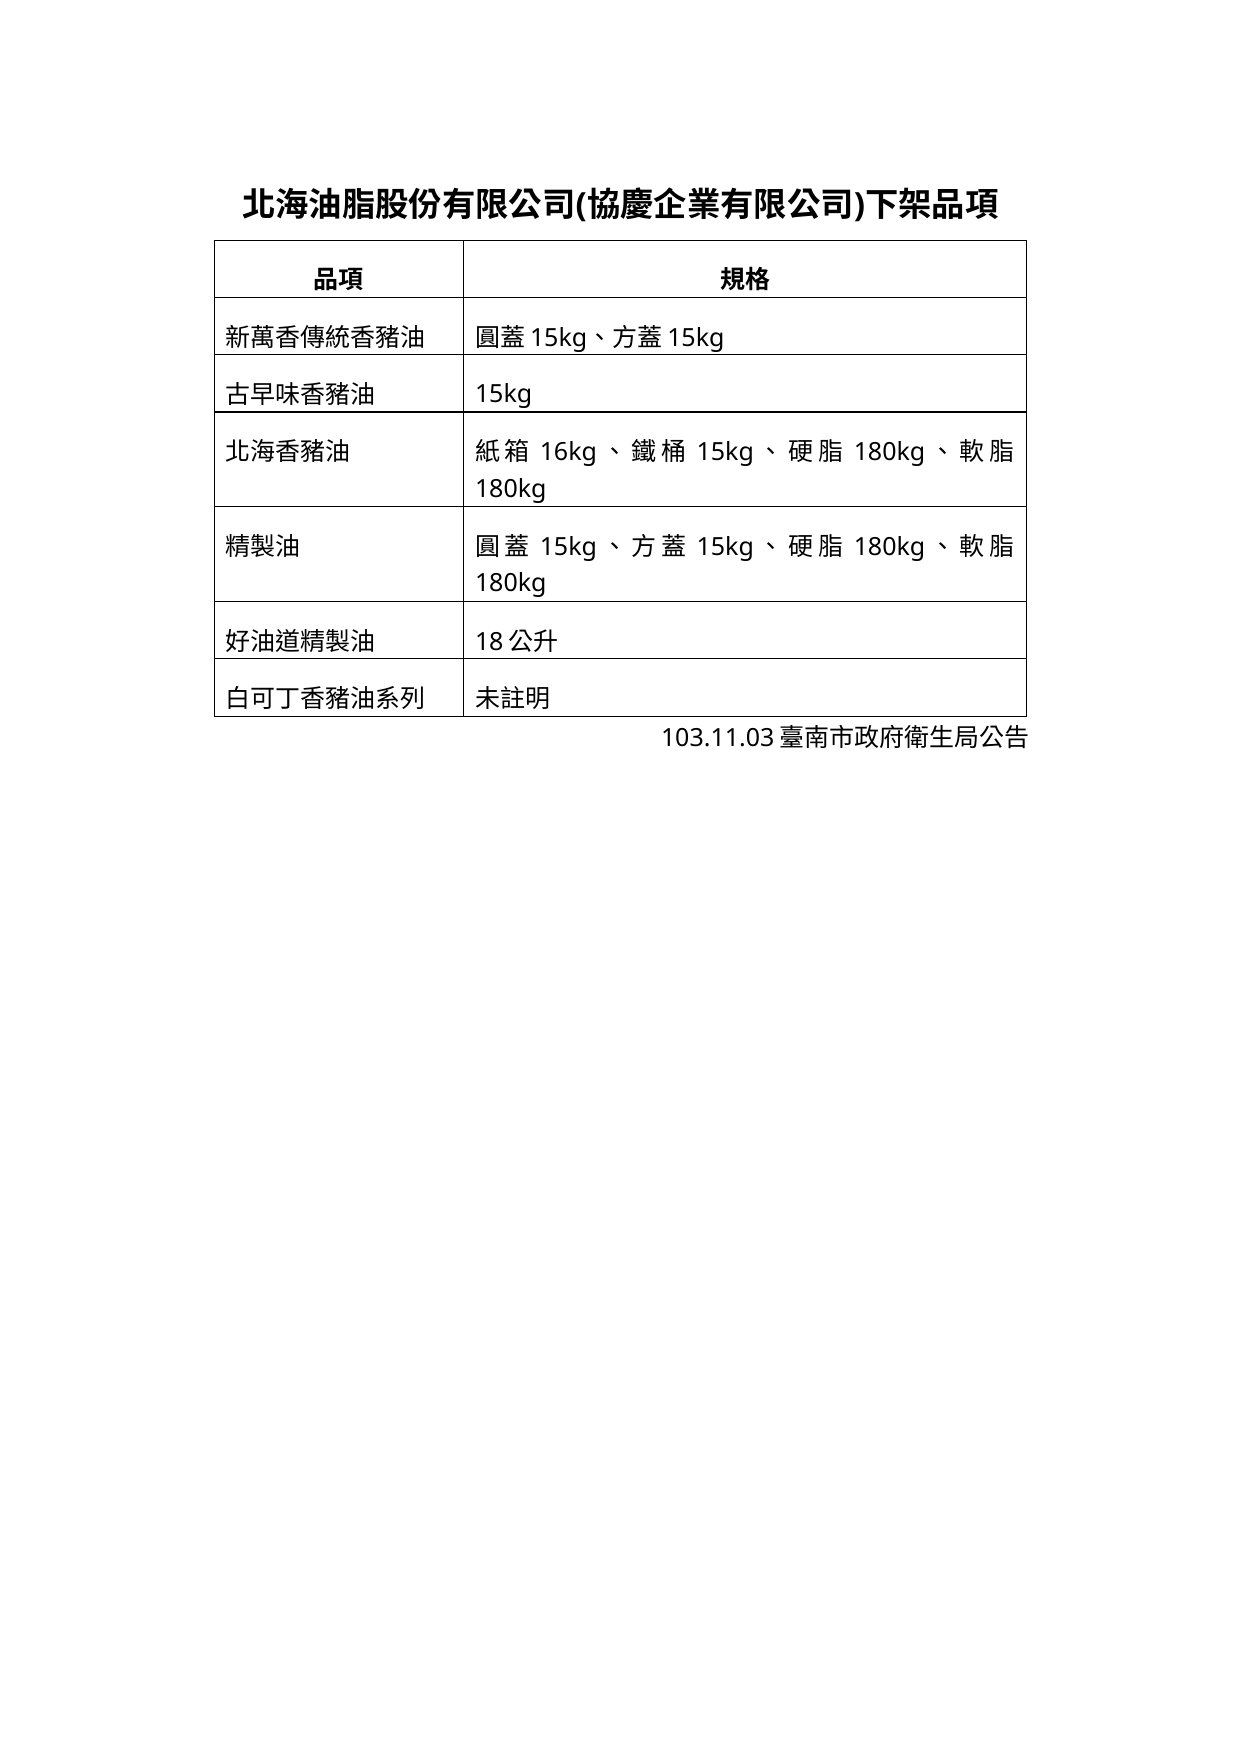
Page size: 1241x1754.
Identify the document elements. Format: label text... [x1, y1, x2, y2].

table_cell 未註明 [464, 659, 1026, 716]
table_cell 圓蓋15kg、方蓋15kg [464, 298, 1026, 354]
text 103.11.03臺南市政府衛生局公告 [187, 717, 1029, 754]
table_cell 15kg [464, 355, 1026, 411]
table_header 規格 [464, 241, 1026, 297]
table_cell 白可丁香豬油系列 [215, 659, 463, 716]
table_cell 18公升 [464, 602, 1026, 658]
table_cell 北海香豬油 [215, 413, 463, 506]
table_cell 圓蓋15kg、方蓋15kg、硬脂180kg、軟脂180kg [464, 507, 1026, 601]
table_header 品項 [215, 241, 463, 297]
table_cell 紙箱16kg、鐵桶15kg、硬脂180kg、軟脂180kg [464, 413, 1026, 506]
table_cell 新萬香傳統香豬油 [215, 298, 463, 354]
table_cell 精製油 [215, 507, 463, 601]
table_cell 古早味香豬油 [215, 355, 463, 411]
text 北海油脂股份有限公司(協慶企業有限公司)下架品項 [187, 164, 1053, 239]
table_cell 好油道精製油 [215, 602, 463, 658]
